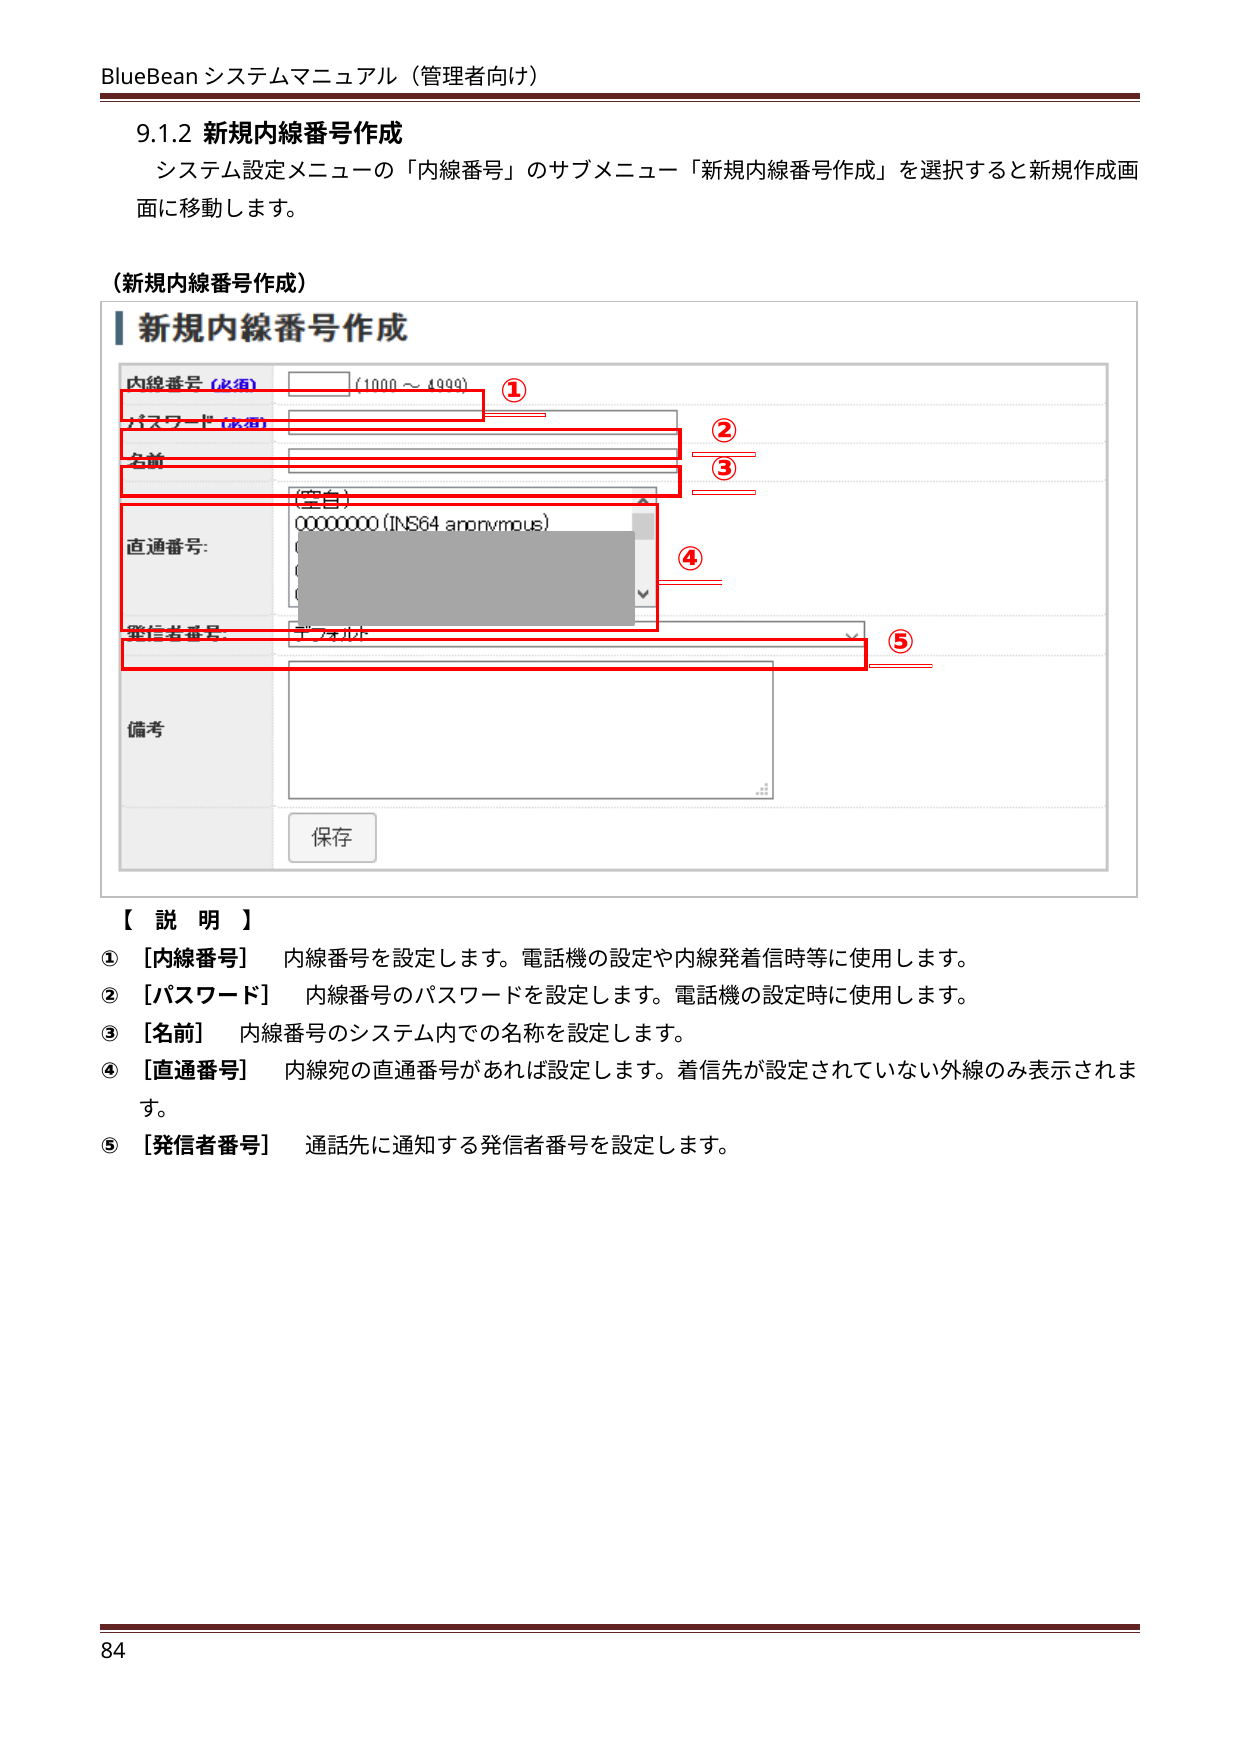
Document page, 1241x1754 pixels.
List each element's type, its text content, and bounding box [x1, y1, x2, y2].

list ［直通番号］ 内線宛の直通番号があれば設定します。着信先が設定されていない外線のみ表示されます。 [100, 1051, 1140, 1126]
text 【 説 明 】 [111, 901, 1140, 938]
list ［名前］ 内線番号のシステム内での名称を設定します。 [100, 1013, 1140, 1051]
picture [102, 302, 1136, 896]
list ［内線番号］ 内線番号を設定します。電話機の設定や内線発着信時等に使用します。 [100, 938, 1140, 976]
text システム設定メニューの「内線番号」のサブメニュー「新規内線番号作成」を選択すると新規作成画面に移動します。 [136, 151, 1140, 226]
text （新規内線番号作成） [100, 263, 1140, 301]
subtitle 新規内線番号作成 [136, 113, 1140, 151]
list ［パスワード］ 内線番号のパスワードを設定します。電話機の設定時に使用します。 [100, 976, 1140, 1013]
list ［発信者番号］ 通話先に通知する発信者番号を設定します。 [100, 1126, 1140, 1163]
